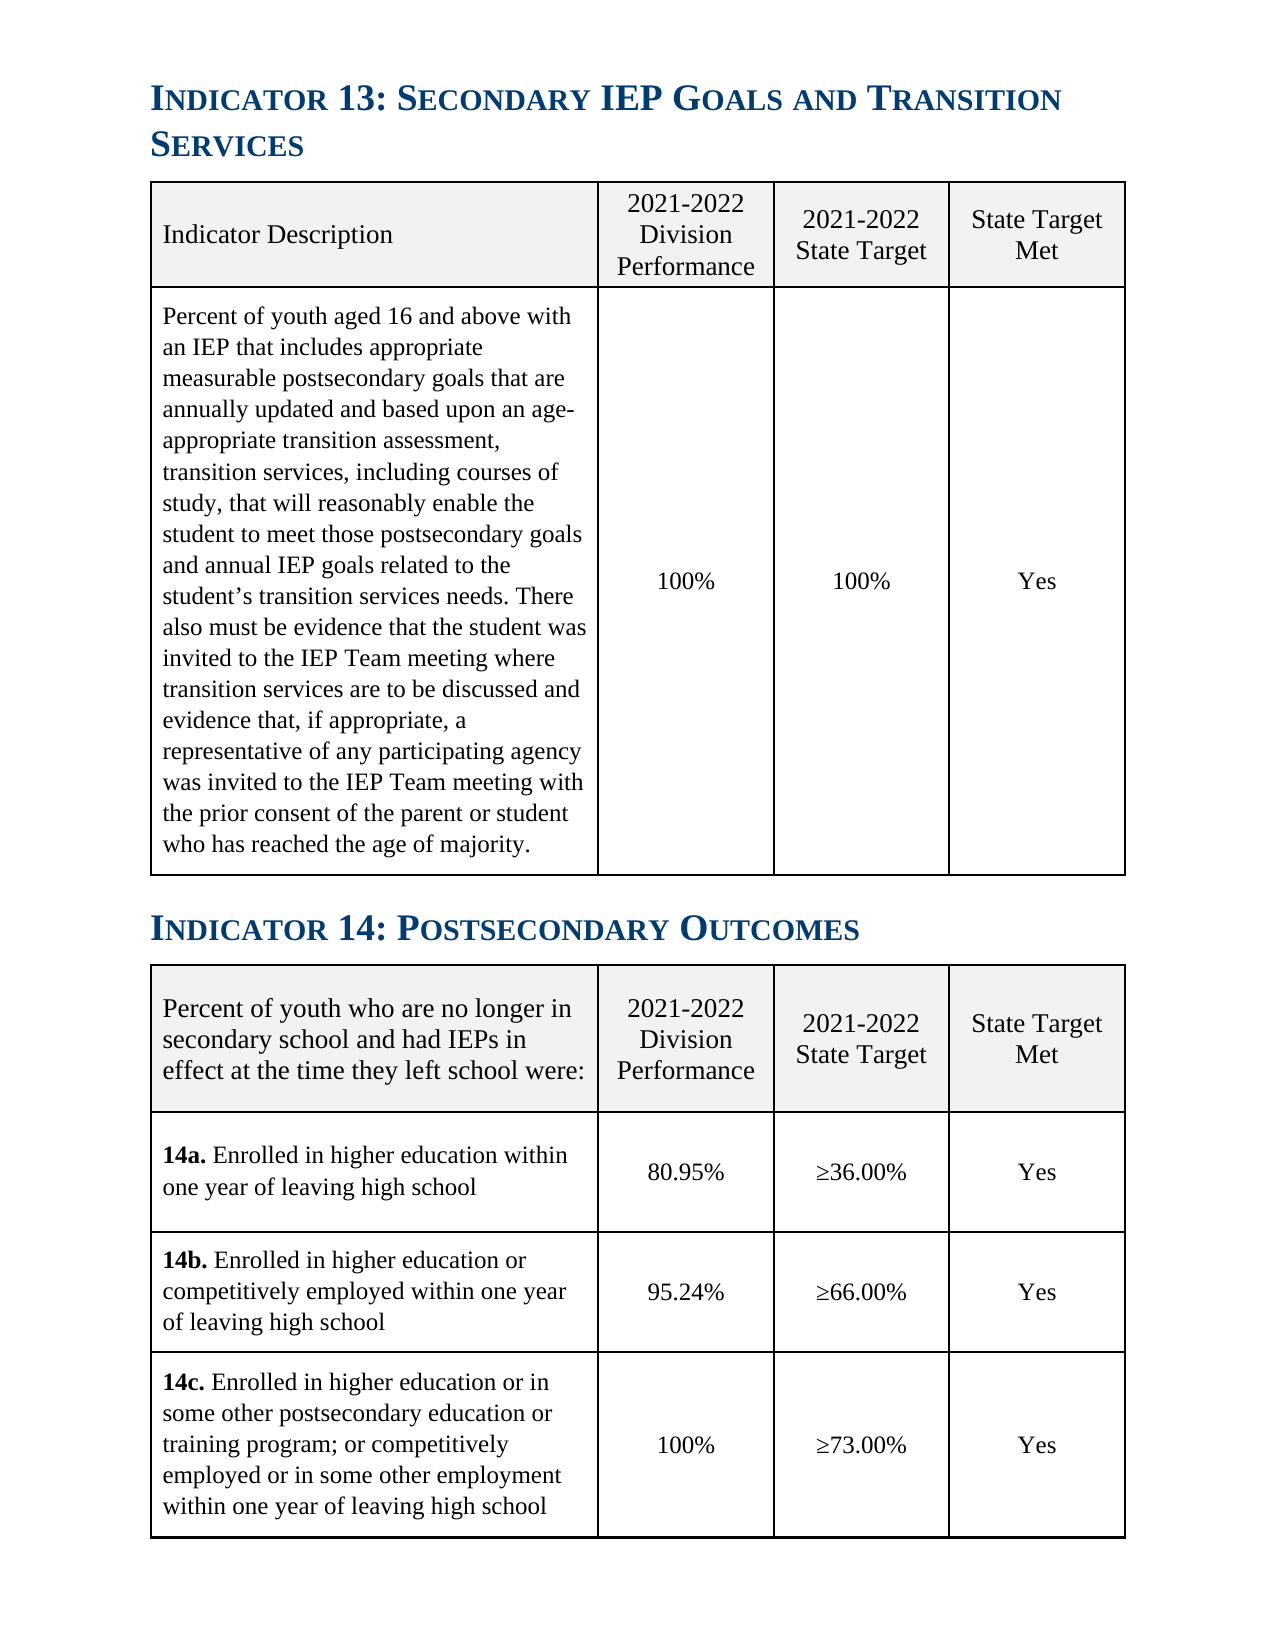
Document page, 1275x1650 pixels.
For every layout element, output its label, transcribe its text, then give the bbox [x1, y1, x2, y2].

table_cell Percent of youth aged 16 and above with an IEP that includes appropriate measurable postsecondary goals that are annually updated and based upon an age-appropriate transition assessment, transition services, including courses of study, that will reasonably enable the student to meet those postsecondary goals and annual IEP goals related to the student’s transition services needs. There also must be evidence that the student was invited to the IEP Team meeting where transition services are to be discussed and evidence that, if appropriate, a representative of any participating agency was invited to the IEP Team meeting with the prior consent of the parent or student who has reached the age of majority. [152, 288, 597, 874]
table_cell ≥36.00% [775, 1113, 948, 1231]
table_cell 14b. Enrolled in higher education or competitively employed within one year of leaving high school [152, 1233, 597, 1351]
table_cell Yes [950, 1353, 1124, 1536]
table_cell Yes [950, 288, 1124, 874]
table_header State Target Met [950, 183, 1124, 286]
table_cell 95.24% [599, 1233, 773, 1351]
table_header 2021-2022 Division Performance [599, 183, 773, 286]
table_cell ≥66.00% [775, 1233, 948, 1351]
subtitle Indicator 13: Secondary IEP Goals and Transition Services [150, 75, 1125, 165]
table_cell 80.95% [599, 1113, 773, 1231]
table_cell 100% [775, 288, 948, 874]
table_cell Yes [950, 1233, 1124, 1351]
table_cell 14c. Enrolled in higher education or in some other postsecondary education or training program; or competitively employed or in some other employment within one year of leaving high school [152, 1353, 597, 1536]
table_header 2021-2022 State Target [775, 183, 948, 286]
table_header Indicator Description [152, 183, 597, 286]
table_header 2021-2022 Division Performance [599, 966, 773, 1111]
table_cell 100% [599, 288, 773, 874]
subtitle Indicator 14: Postsecondary Outcomes [150, 905, 1125, 948]
table_header State Target Met [950, 966, 1124, 1111]
table_header Percent of youth who are no longer in secondary school and had IEPs in effect at the time they left school were: [152, 966, 597, 1111]
table_header 2021-2022 State Target [775, 966, 948, 1111]
table_cell 14a. Enrolled in higher education within one year of leaving high school [152, 1113, 597, 1231]
table_cell ≥73.00% [775, 1353, 948, 1536]
table_cell 100% [599, 1353, 773, 1536]
table_cell Yes [950, 1113, 1124, 1231]
